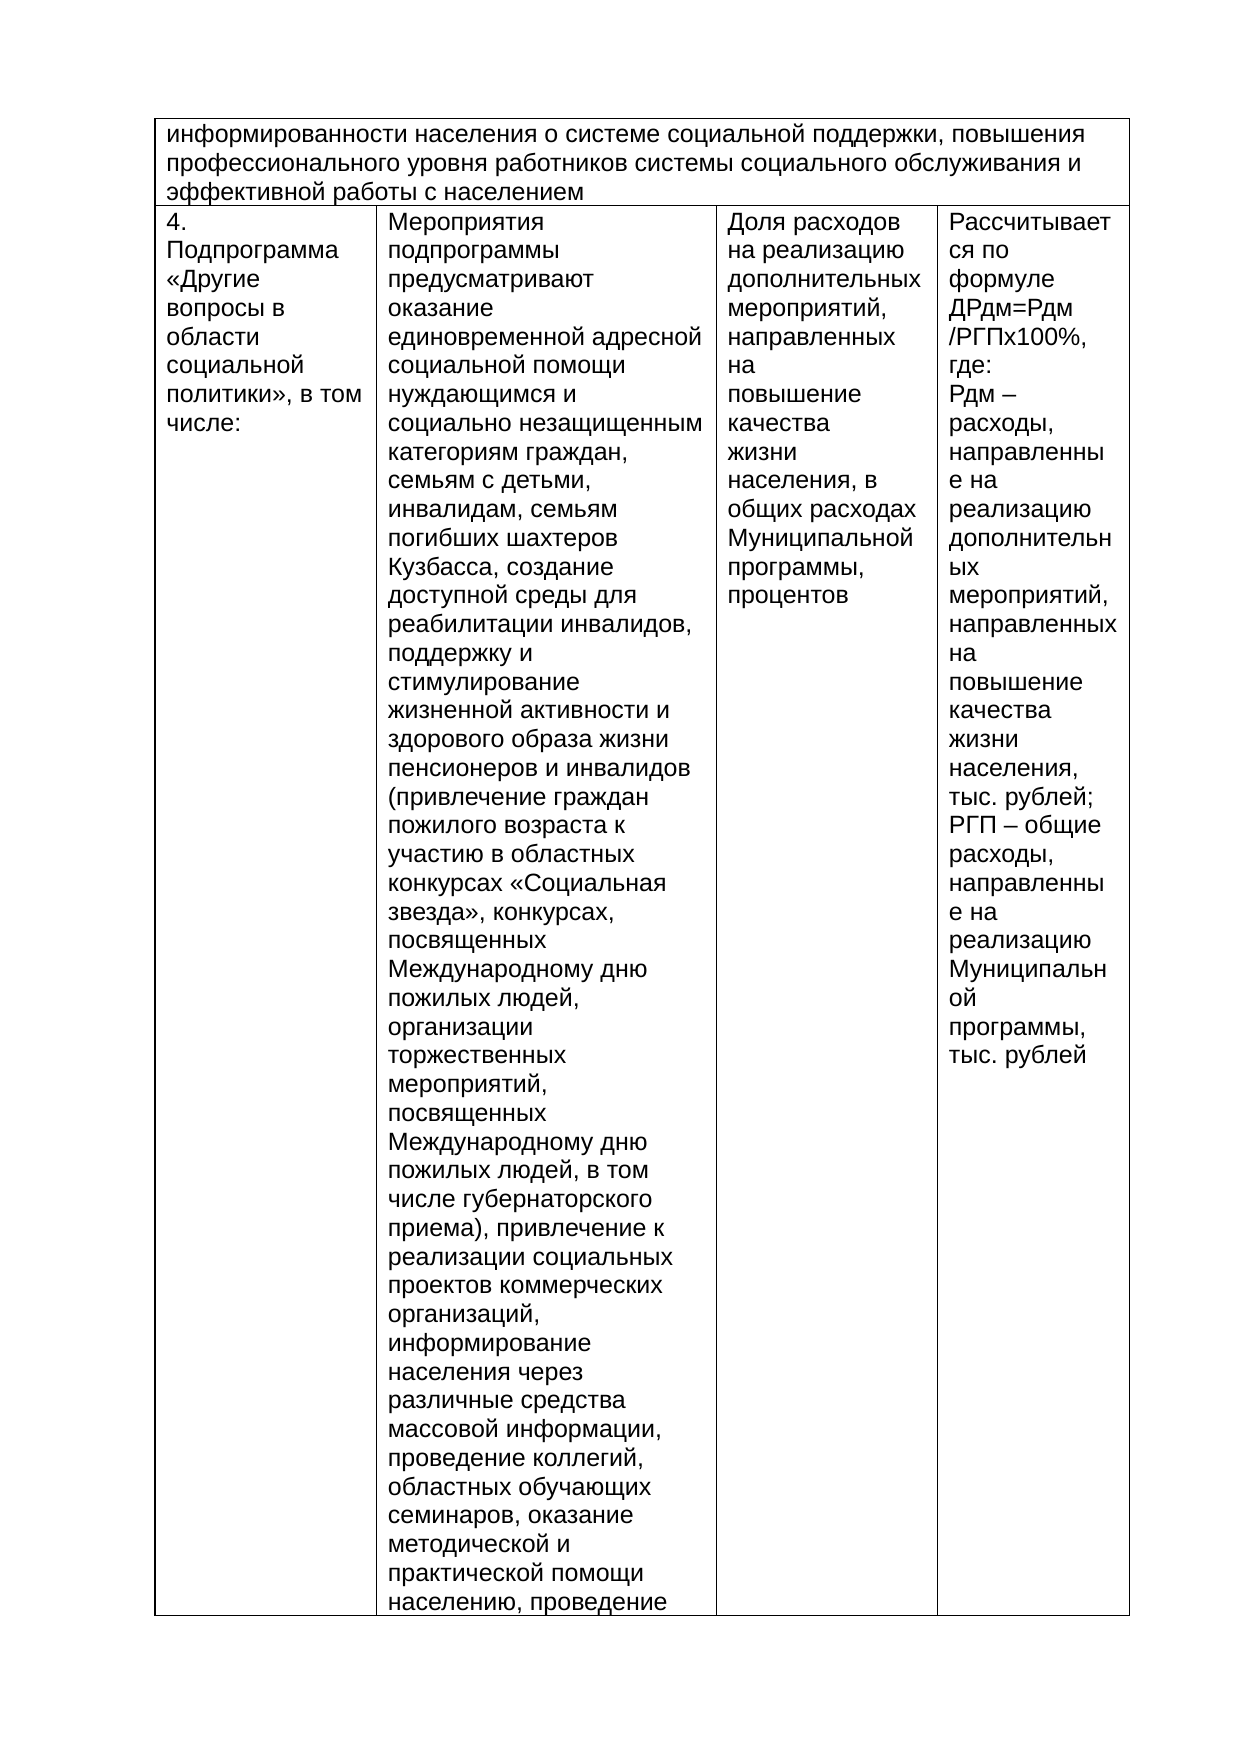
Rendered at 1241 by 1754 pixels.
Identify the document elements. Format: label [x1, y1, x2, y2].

table_cell [156, 206, 376, 1615]
table_cell [717, 206, 937, 1615]
table_cell [156, 119, 1129, 205]
table_cell [377, 206, 716, 1615]
table_cell [938, 206, 1129, 1615]
